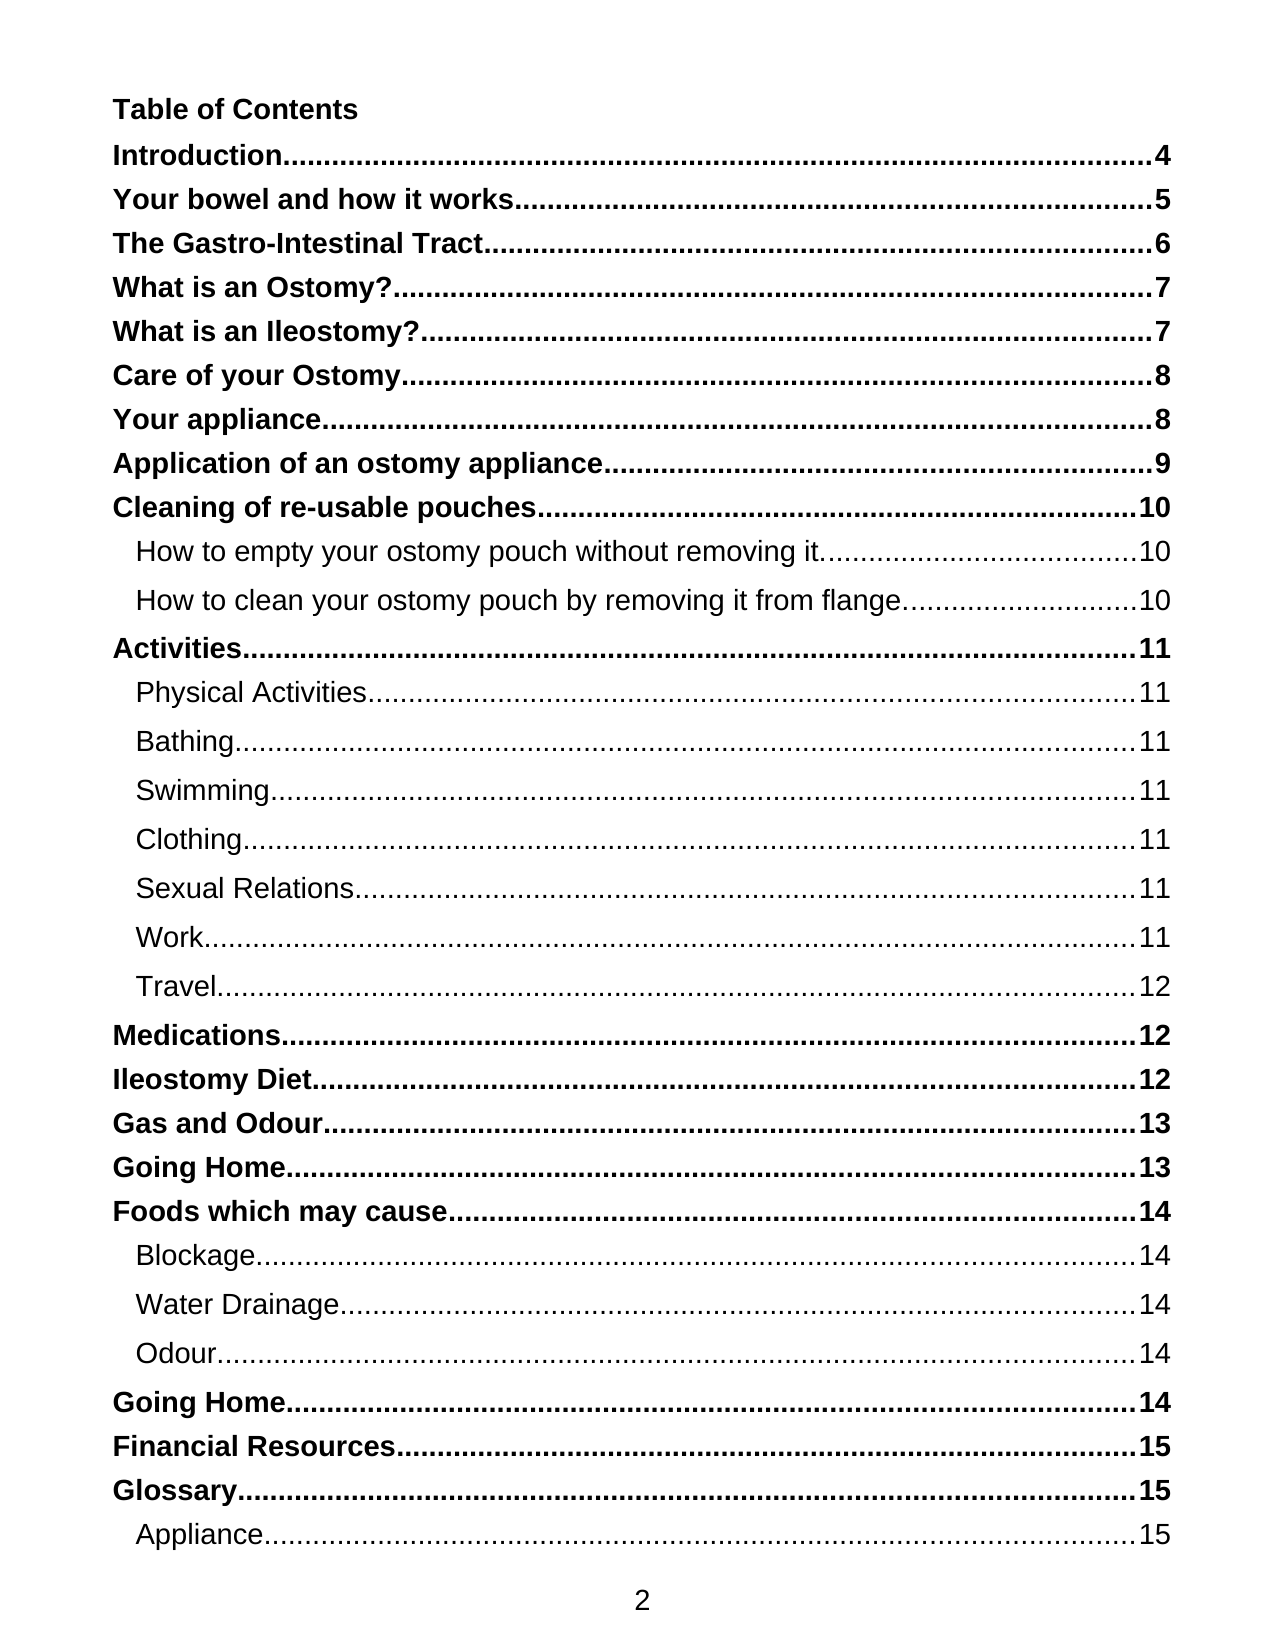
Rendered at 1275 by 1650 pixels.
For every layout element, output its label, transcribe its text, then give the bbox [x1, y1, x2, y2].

text Medications 12 [112, 1018, 1172, 1052]
text The Gastro-Intestinal Tract 6 [112, 226, 1172, 259]
text Care of your Ostomy 8 [112, 358, 1172, 391]
text Travel 12 [135, 969, 1172, 1003]
text Glossary 15 [112, 1473, 1172, 1506]
text Water Drainage 14 [135, 1287, 1172, 1320]
text Odour 14 [135, 1336, 1172, 1369]
text Table of Contents [112, 92, 1172, 125]
text Cleaning of re-usable pouches 10 [112, 489, 1172, 523]
text Foods which may cause 14 [112, 1194, 1172, 1227]
text How to clean your ostomy pouch by removing it from flange. 10 [135, 582, 1172, 616]
text Activities 11 [112, 631, 1172, 665]
text Your bowel and how it works 5 [112, 182, 1172, 215]
text What is an Ostomy? 7 [112, 270, 1172, 303]
text Financial Resources 15 [112, 1429, 1172, 1462]
text Going Home 13 [112, 1150, 1172, 1183]
text Bathing 11 [135, 724, 1172, 758]
text Application of an ostomy appliance 9 [112, 446, 1172, 479]
text Going Home 14 [112, 1385, 1172, 1418]
text Sexual Relations 11 [135, 871, 1172, 905]
text What is an Ileostomy? 7 [112, 314, 1172, 347]
text Work 11 [135, 920, 1172, 954]
text Gas and Odour 13 [112, 1106, 1172, 1139]
text Appliance 15 [135, 1517, 1172, 1550]
text Physical Activities 11 [135, 675, 1172, 709]
text Ileostomy Diet 12 [112, 1062, 1172, 1096]
text Introduction 4 [112, 138, 1172, 171]
text Clothing 11 [135, 822, 1172, 856]
text How to empty your ostomy pouch without removing it. 10 [135, 533, 1172, 567]
text Your appliance 8 [112, 402, 1172, 435]
text Swimming 11 [135, 773, 1172, 807]
text Blockage 14 [135, 1238, 1172, 1271]
